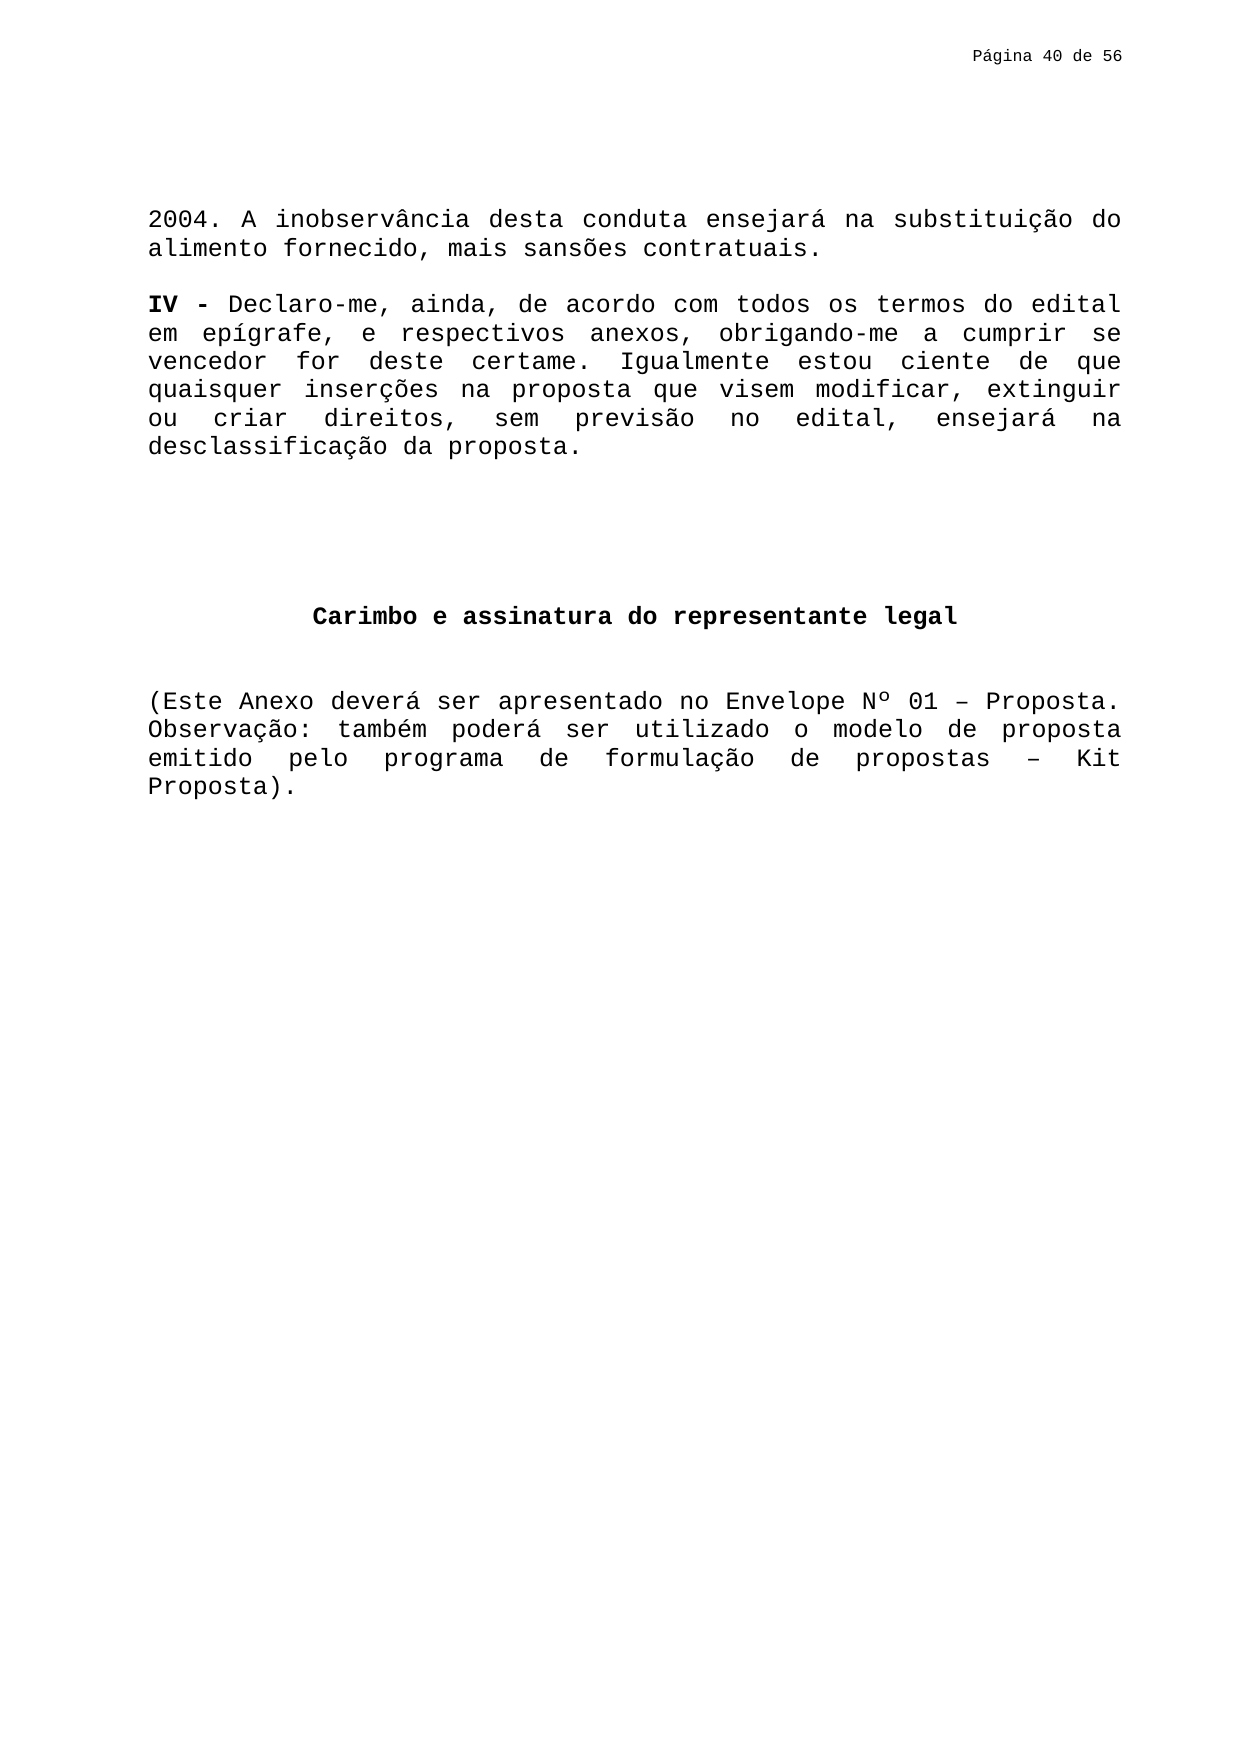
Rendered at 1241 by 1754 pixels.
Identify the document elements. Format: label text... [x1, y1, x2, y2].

text Carimbo e assinatura do representante legal [148, 603, 1122, 632]
text IV - Declaro-me, ainda, de acordo com todos os termos do edital em epígrafe, e respectivos anexos, obrigando-me a cumprir se vencedor for deste certame. Igualmente estou ciente de que quaisquer inserções na proposta que visem modificar, extinguir ou criar direitos, sem previsão no edital, ensejará na desclassificação da proposta. [148, 292, 1122, 462]
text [148, 207, 1122, 263]
text (Este Anexo deverá ser apresentado no Envelope Nº 01 – Proposta. Observação: também poderá ser utilizado o modelo de proposta emitido pelo programa de formulação de propostas – Kit Proposta). [148, 688, 1122, 802]
